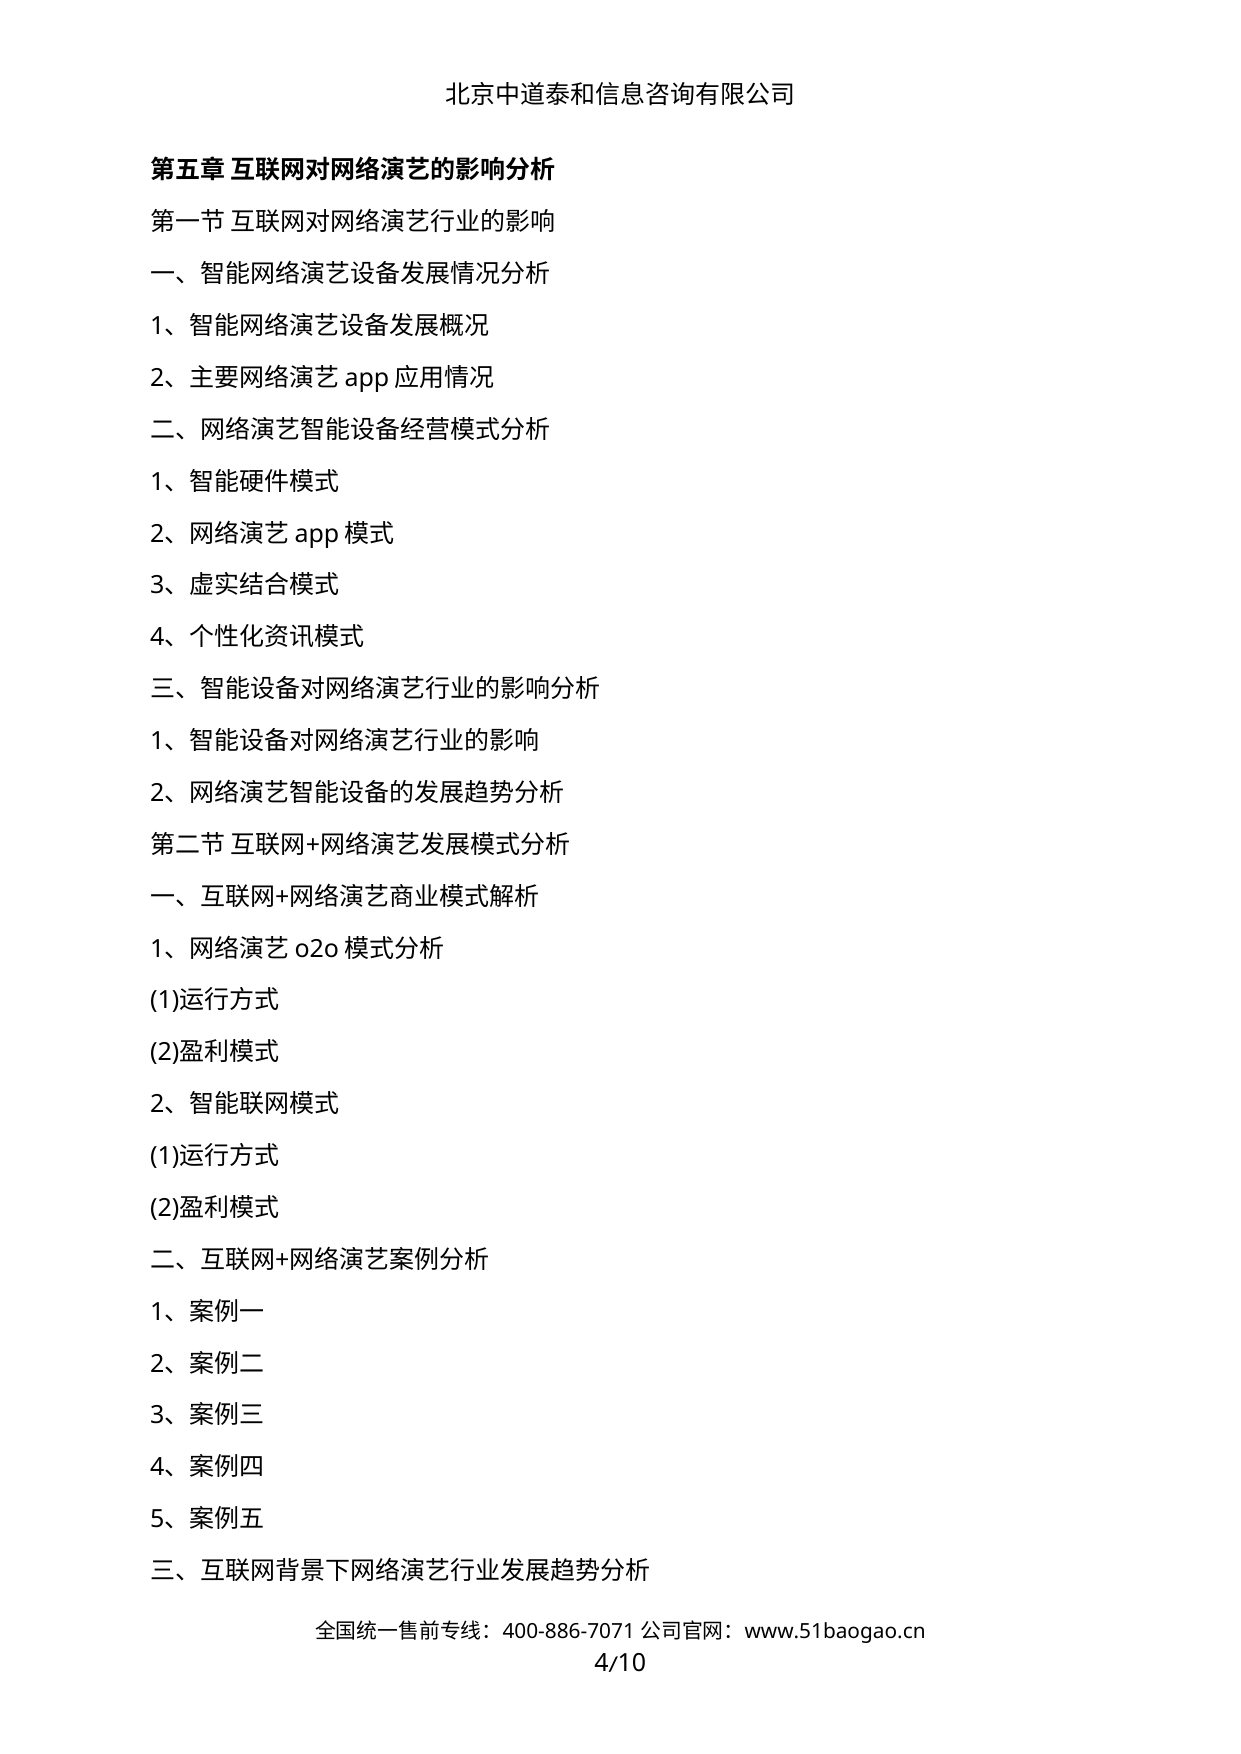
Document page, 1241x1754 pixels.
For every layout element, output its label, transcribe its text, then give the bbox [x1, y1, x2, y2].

text (1)运行方式 [150, 1136, 1090, 1172]
text 3、案例三 [150, 1395, 1090, 1431]
text 二、互联网+网络演艺案例分析 [150, 1239, 1090, 1276]
text 3、虚实结合模式 [150, 565, 1090, 601]
text 1、智能网络演艺设备发展概况 [150, 306, 1090, 342]
text 1、智能设备对网络演艺行业的影响 [150, 721, 1090, 757]
text 1、智能硬件模式 [150, 461, 1090, 497]
text 4、案例四 [150, 1447, 1090, 1483]
text 5、案例五 [150, 1499, 1090, 1535]
text 2、主要网络演艺app应用情况 [150, 357, 1090, 394]
text 一、互联网+网络演艺商业模式解析 [150, 876, 1090, 912]
text 2、网络演艺app模式 [150, 513, 1090, 549]
text (2)盈利模式 [150, 1187, 1090, 1224]
text 三、互联网背景下网络演艺行业发展趋势分析 [150, 1551, 1090, 1587]
text 二、网络演艺智能设备经营模式分析 [150, 409, 1090, 446]
text 第五章 互联网对网络演艺的影响分析 [150, 150, 1090, 186]
text 第二节 互联网+网络演艺发展模式分析 [150, 824, 1090, 861]
text 4、个性化资讯模式 [150, 617, 1090, 653]
text 1、案例一 [150, 1291, 1090, 1327]
text 2、案例二 [150, 1343, 1090, 1379]
text (2)盈利模式 [150, 1032, 1090, 1068]
text 1、网络演艺o2o模式分析 [150, 928, 1090, 964]
text 2、网络演艺智能设备的发展趋势分析 [150, 772, 1090, 809]
text (1)运行方式 [150, 980, 1090, 1016]
text 一、智能网络演艺设备发展情况分析 [150, 254, 1090, 290]
text 三、智能设备对网络演艺行业的影响分析 [150, 669, 1090, 705]
text 第一节 互联网对网络演艺行业的影响 [150, 202, 1090, 238]
text 2、智能联网模式 [150, 1084, 1090, 1120]
